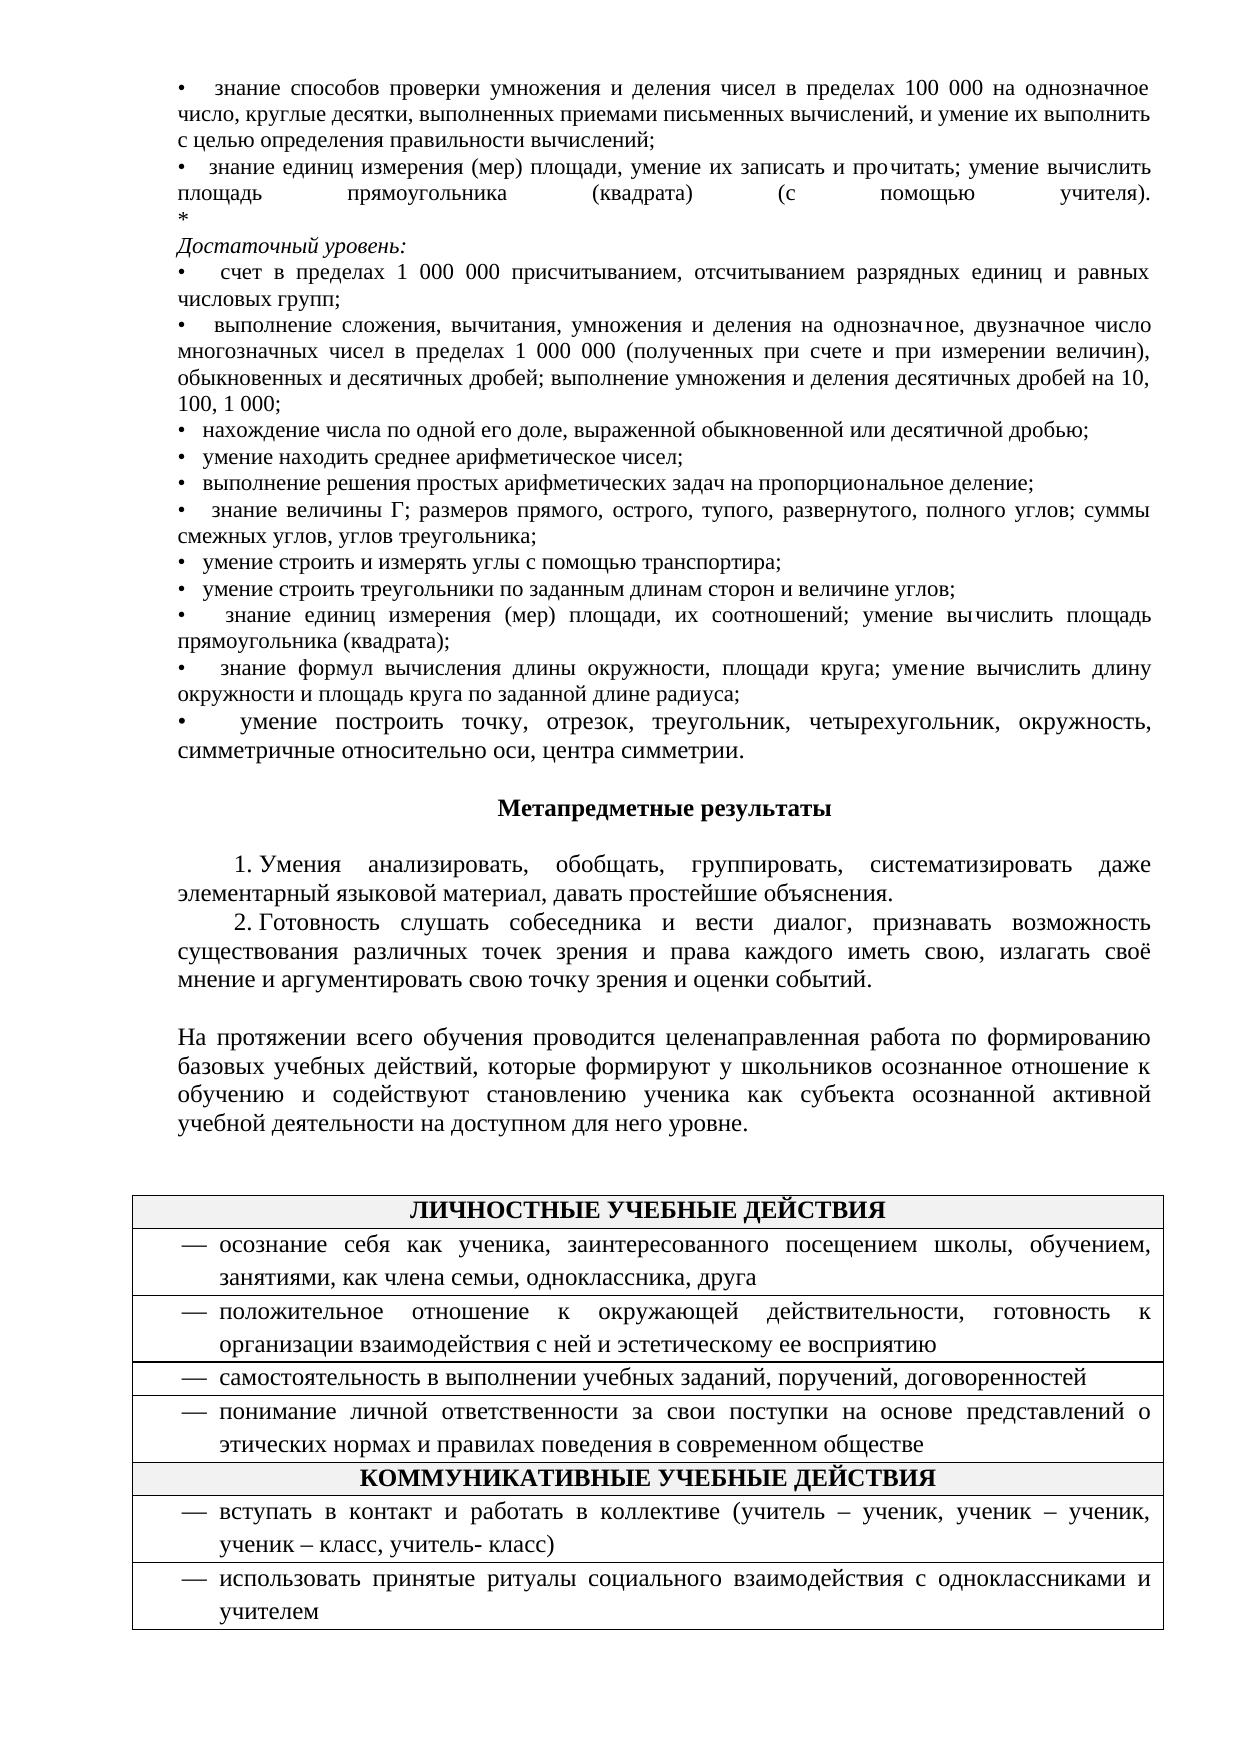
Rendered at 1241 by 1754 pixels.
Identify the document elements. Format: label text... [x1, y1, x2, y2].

text • знание формул вычисления длины окружности, площади круга; умение вычислить длину окружности и площадь круга по заданной длине радиуса; [177, 654, 1152, 706]
text • знание способов проверки умножения и деления чисел в пределах 100 000 на однозначное число, круглые десятки, выполненных приемами письменных вычислений, и умение их выполнить с целью определения правильности вычислений; [177, 74, 1152, 153]
text • нахождение числа по одной его доле, выраженной обыкновенной или десятичной дробью; [177, 417, 1152, 443]
text На протяжении всего обучения проводится целенаправленная работа по формированию базовых учебных действий, которые формируют у школьников осознанное отношение к обучению и содействуют становлению ученика как субъекта осознанной активной учебной деятельности на доступном для него уровне. [177, 1022, 1152, 1137]
text • знание единиц измерения (мер) площади, умение их записать и прочитать; умение вычислить площадь прямоугольника (квадрата) (с помощью учителя). * [177, 153, 1152, 232]
table_cell понимание личной ответственности за свои поступки на основе представлений о этических нормах и правилах поведения в современном обществе [133, 1396, 1163, 1462]
text Метапредметные результаты [177, 793, 1152, 821]
table_cell осознание себя как ученика, заинтересованного посещением школы, обучением, занятиями, как члена семьи, одноклассника, друга [133, 1229, 1163, 1295]
text • умение построить точку, отрезок, треугольник, четырехугольник, окружность, симметричные относительно оси, центра симметрии. [177, 706, 1152, 764]
table_cell положительное отношение к окружающей действительности, готовность к организации взаимодействия с ней и эстетическому ее восприятию [133, 1296, 1163, 1361]
text • умение строить и измерять углы с помощью транспортира; [177, 548, 1152, 575]
text • умение находить среднее арифметическое чисел; [177, 443, 1152, 469]
table_cell самостоятельность в выполнении учебных заданий, поручений, договоренностей [133, 1363, 1163, 1395]
text • умение строить треугольники по заданным длинам сторон и величине углов; [177, 575, 1152, 601]
text • выполнение сложения, вычитания, умножения и деления на однозначное, двузначное число многозначных чисел в пределах 1 000 000 (полученных при счете и при измерении величин), обыкновенных и десятичных дробей; выполнение умножения и деления десятичных дробей на 10, 100, 1 000; [177, 311, 1152, 417]
text • знание единиц измерения (мер) площади, их соотношений; умение вычислить площадь прямоугольника (квадрата); [177, 601, 1152, 654]
table_cell вступать в контакт и работать в коллективе (учитель – ученик, ученик – ученик, ученик – класс, учитель- класс) [133, 1496, 1163, 1562]
table_header ЛИЧНОСТНЫЕ УЧЕБНЫЕ ДЕЙСТВИЯ [133, 1196, 1163, 1228]
text • знание величины Г; размеров прямого, острого, тупого, развернутого, полного углов; суммы смежных углов, углов треугольника; [177, 496, 1152, 548]
text • счет в пределах 1 000 000 присчитыванием, отсчитыванием разрядных единиц и равных числовых групп; [177, 258, 1152, 311]
table_cell использовать принятые ритуалы социального взаимодействия с одноклассниками и учителем [133, 1563, 1163, 1629]
text 2. Готовность слушать собеседника и вести диалог, признавать возможность существования различных точек зрения и права каждого иметь свою, излагать своё мнение и аргументировать свою точку зрения и оценки событий. [177, 907, 1152, 993]
text • выполнение решения простых арифметических задач на пропорциональное деление; [177, 469, 1152, 496]
table_cell КОММУНИКАТИВНЫЕ УЧЕБНЫЕ ДЕЙСТВИЯ [133, 1463, 1163, 1495]
text 1. Умения анализировать, обобщать, группировать, систематизировать даже элементарный языковой материал, давать простейшие объяснения. [177, 849, 1152, 907]
text Достаточный уровень: [177, 232, 1152, 258]
